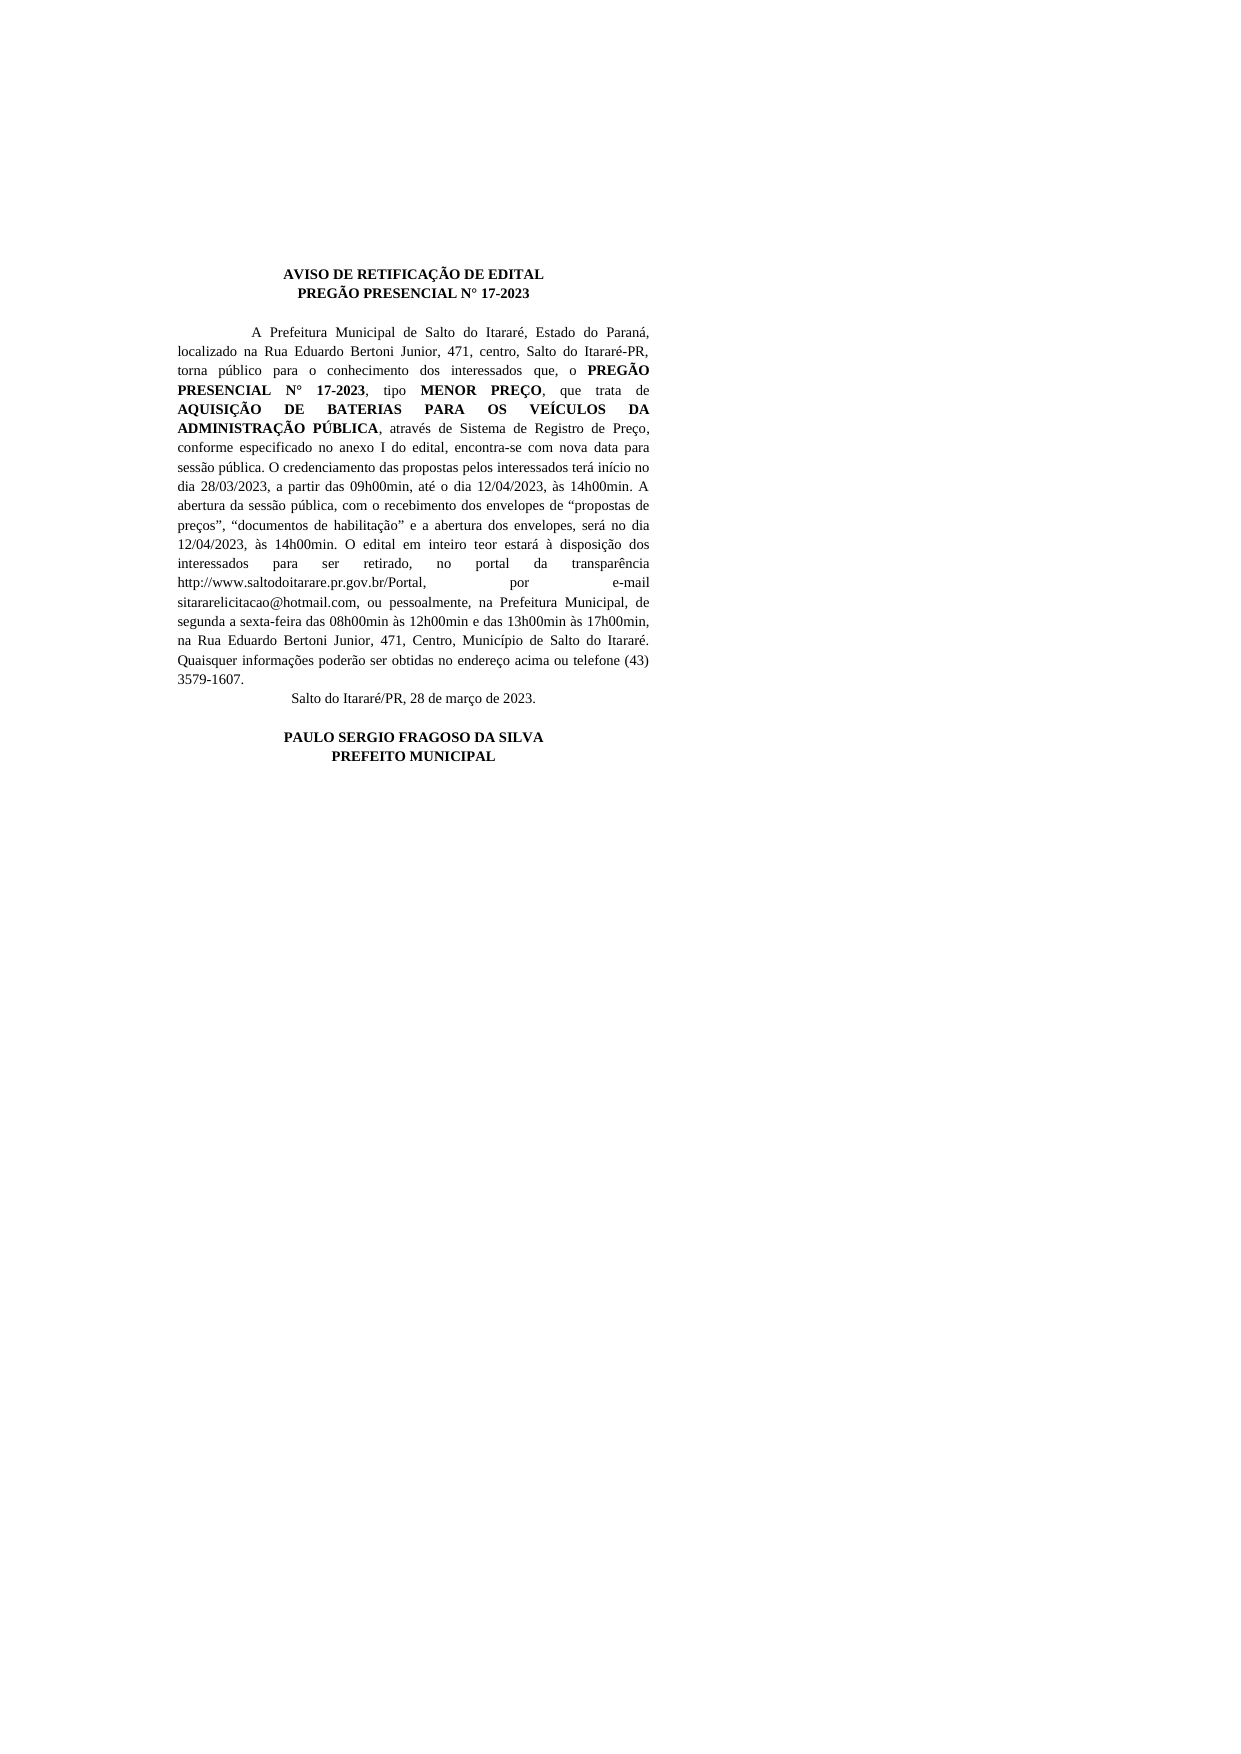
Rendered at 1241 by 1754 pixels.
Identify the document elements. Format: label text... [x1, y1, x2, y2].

text PREGÃO PRESENCIAL N° 17-2023 [177, 285, 650, 302]
text PREFEITO MUNICIPAL [177, 748, 650, 764]
text AVISO DE RETIFICAÇÃO DE EDITAL [177, 266, 650, 283]
text PAULO SERGIO FRAGOSO DA SILVA [177, 728, 650, 745]
text A Prefeitura Municipal de Salto do Itararé, Estado do Paraná, localizado na Rua Eduardo Bertoni Junior, 471, centro, Salto do Itararé-PR, torna público para o conhecimento dos interessados que, o PREGÃO PRESENCIAL N° 17-2023, tipo MENOR PREÇO, que trata de AQUISIÇÃO DE BATERIAS PARA OS VEÍCULOS DA ADMINISTRAÇÃO PÚBLICA, através de Sistema de Registro de Preço, conforme especificado no anexo I do edital, encontra-se com nova data para sessão pública. O credenciamento das propostas pelos interessados terá início no dia 28/03/2023, a partir das 09h00min, até o dia 12/04/2023, às 14h00min. A abertura da sessão pública, com o recebimento dos envelopes de “propostas de preços”, “documentos de habilitação” e a abertura dos envelopes, será no dia 12/04/2023, às 14h00min. O edital em inteiro teor estará à disposição dos interessados para ser retirado, no portal da transparência http://www.saltodoitarare.pr.gov.br/Portal, por e-mail sitararelicitacao@hotmail.com, ou pessoalmente, na Prefeitura Municipal, de segunda a sexta-feira das 08h00min às 12h00min e das 13h00min às 17h00min, na Rua Eduardo Bertoni Junior, 471, Centro, Município de Salto do Itararé. Quaisquer informações poderão ser obtidas no endereço acima ou telefone (43) 3579-1607. [177, 324, 650, 687]
text Salto do Itararé/PR, 28 de março de 2023. [177, 690, 650, 707]
